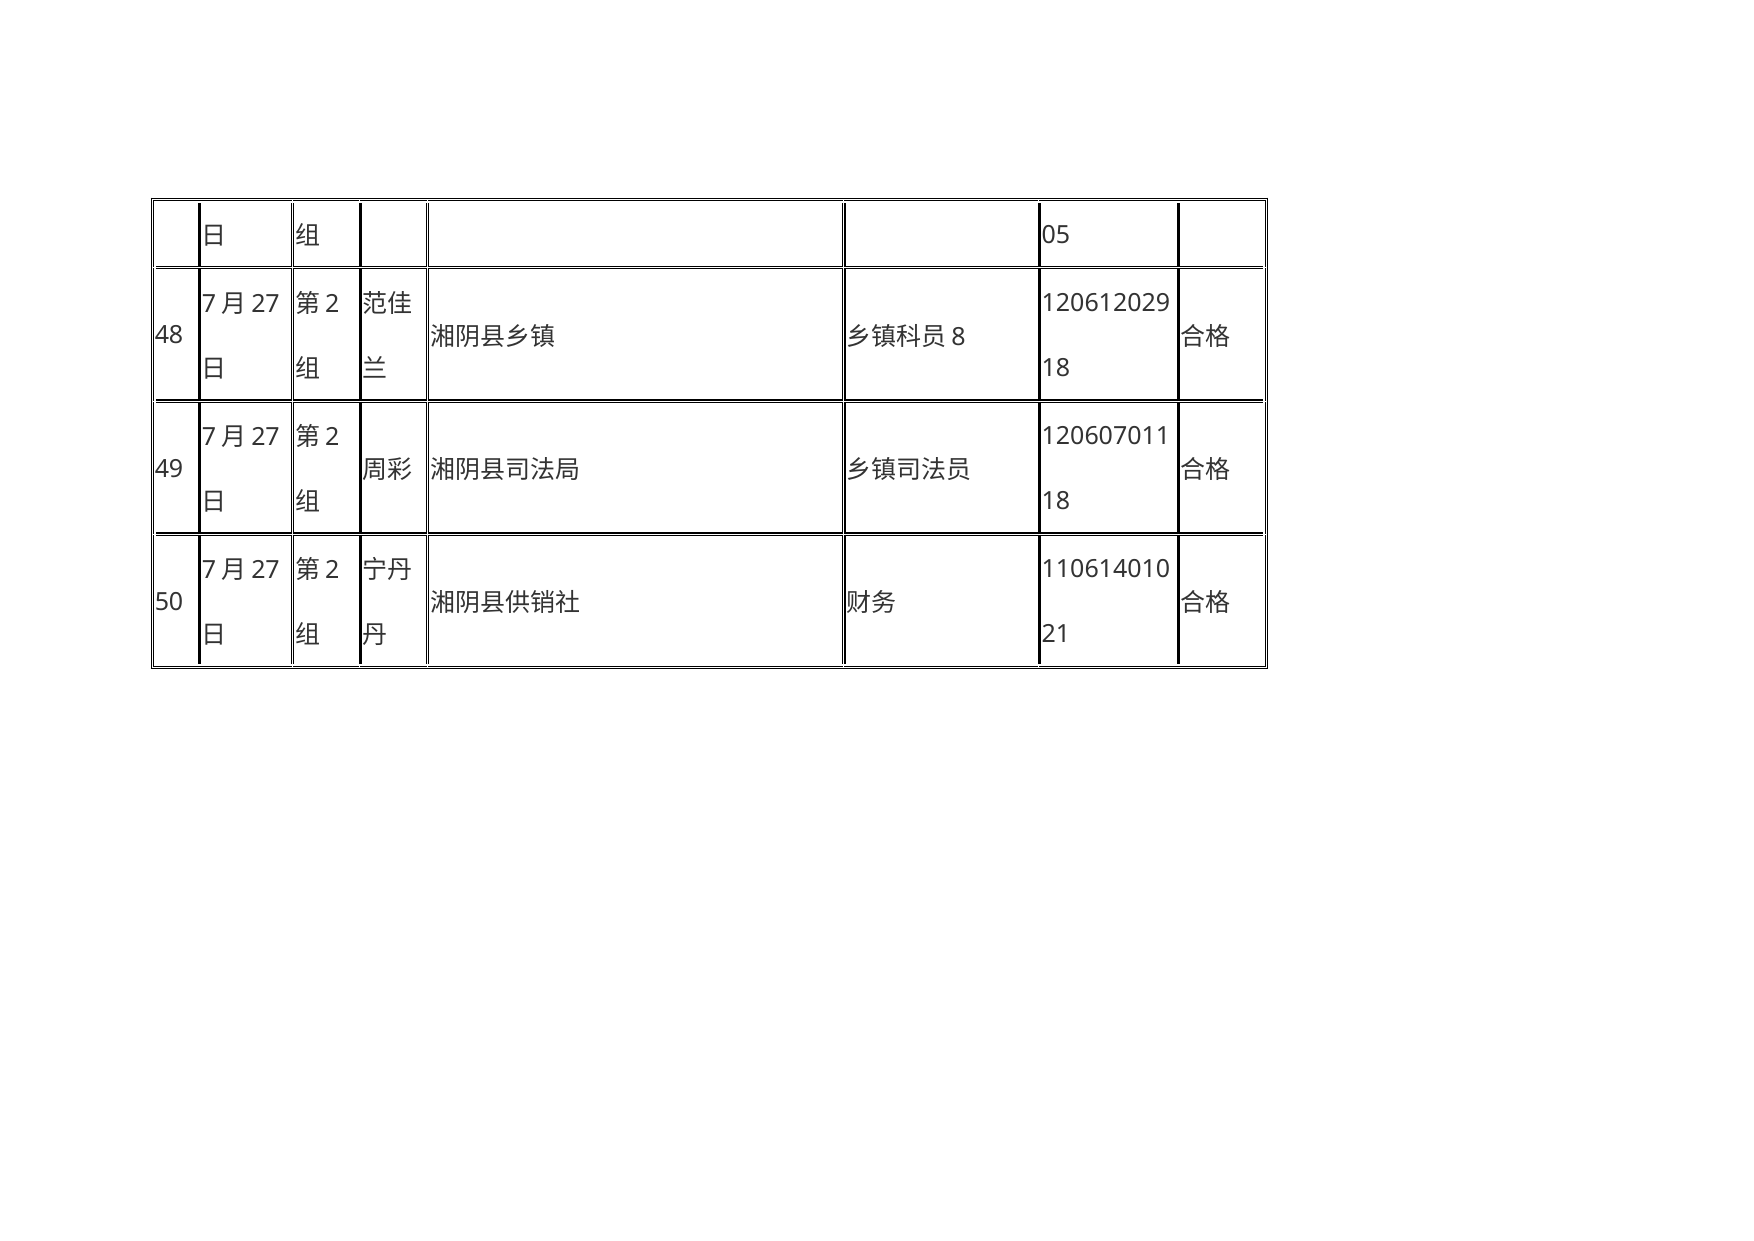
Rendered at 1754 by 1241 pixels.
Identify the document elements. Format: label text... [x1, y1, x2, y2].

table_cell 49 [154, 399, 198, 532]
table_cell 合格 [1180, 399, 1265, 532]
table_cell 乡镇司法员 [846, 403, 1038, 532]
table_cell 7月27日 [199, 536, 292, 666]
table_cell 12061202918 [1041, 269, 1177, 399]
table_cell 第2组 [293, 536, 360, 666]
table_cell 合格 [1178, 266, 1266, 399]
table_cell 12060701118 [1041, 403, 1177, 532]
table_cell 合格 [1178, 201, 1265, 266]
table_cell 宁丹丹 [360, 536, 428, 666]
table_cell 合格 [1178, 532, 1265, 666]
table_cell 第2组 [294, 403, 359, 532]
table_cell 48 [152, 266, 199, 399]
table_cell 湘阴县司法局 [429, 403, 842, 532]
table_cell 范佳兰 [362, 269, 426, 399]
table_cell 7月27日 [201, 269, 291, 399]
table_cell 第2组 [294, 269, 359, 399]
table_cell 湘阴县乡镇 [429, 269, 842, 399]
table_cell 第2组 [293, 199, 360, 266]
table_cell 7月27日 [199, 201, 292, 266]
table_cell 50 [154, 532, 199, 666]
table_cell 11061401021 [1039, 536, 1178, 666]
table_cell 湘阴县乡镇 [428, 199, 844, 266]
table_cell 47 [154, 201, 199, 266]
table_cell 12060700905 [1039, 201, 1178, 266]
table_cell 7月27日 [201, 403, 291, 532]
table_cell 乡镇科员2 [844, 199, 1039, 266]
table_cell 张仁 [360, 201, 428, 266]
table_cell 湘阴县供销社 [428, 532, 844, 666]
table_cell 周彩 [362, 403, 426, 532]
table_cell 乡镇科员8 [846, 269, 1038, 399]
table_cell 财务 [844, 536, 1039, 666]
